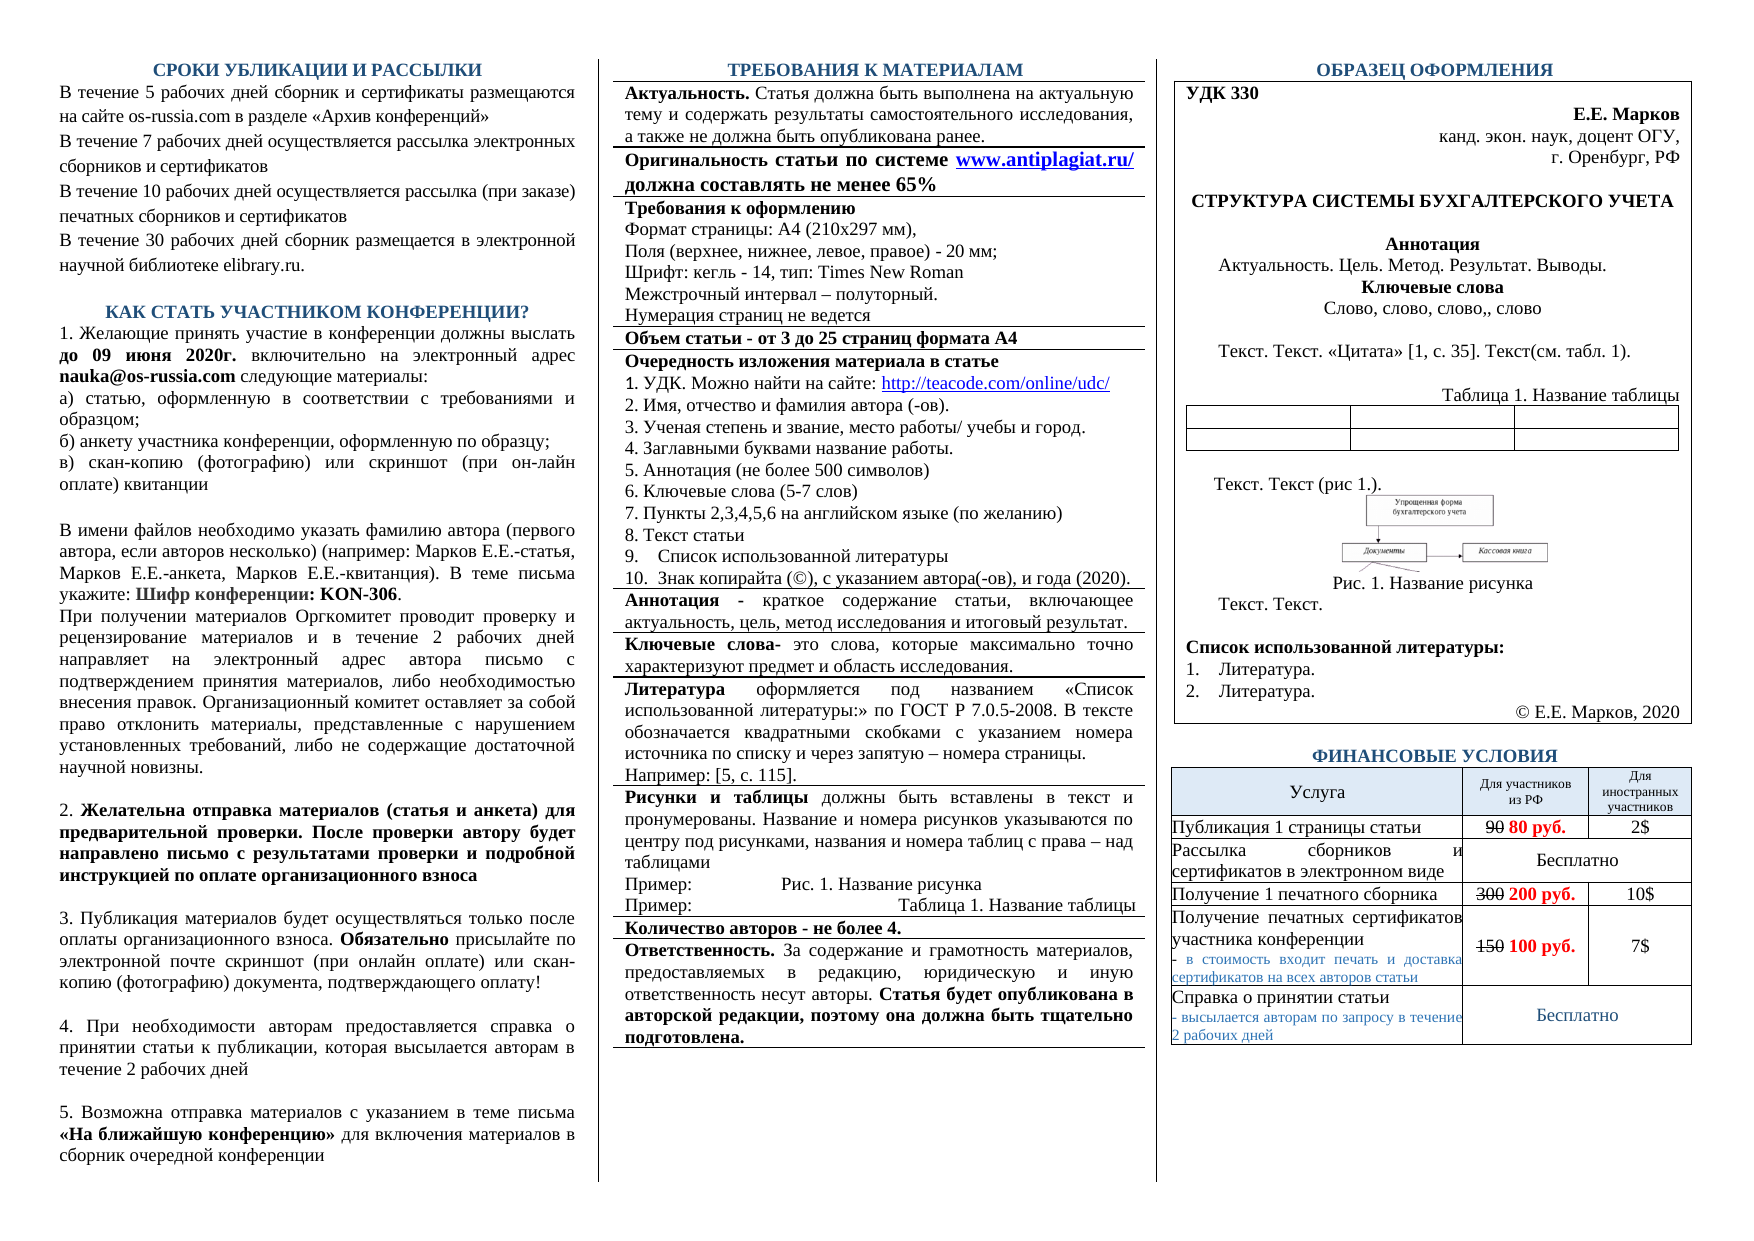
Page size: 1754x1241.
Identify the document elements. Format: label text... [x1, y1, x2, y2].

table_cell Требования к оформлению Формат страницы: А4 (210x297 мм), Поля (верхнее, нижнее, левое, правое) - 20 мм; Шрифт: кегль - 14, тип: Times New Roman Межстрочный интервал – полуторный. Нумерация страниц не ведется [613, 197, 1145, 326]
table_cell Рисунки и таблицы должны быть вставлены в текст и пронумерованы. Название и номера рисунков указываются по центру под рисунками, названия и номера таблиц с права – над таблицами Пример: Рис. 1. Название рисунка Пример: Таблица 1. Название таблицы [613, 786, 1145, 916]
table_header УДК 330 Е.Е. Марков канд. экон. наук, доцент ОГУ, г. Оренбург, РФ СТРУКТУРА СИСТЕМЫ БУХГАЛТЕРСКОГО УЧЕТА Аннотация Актуальность. Цель. Метод. Результат. Выводы. Ключевые слова Слово, слово, слово,, слово Текст. Текст. «Цитата» [1, с. 35]. Текст(см. табл. 1). Таблица 1. Название таблицы Текст. Текст (рис 1.). Рис. 1. Название рисунка Текст. Текст. Список использованной литературы: Литература. Литература. © Е.Е. Марков, 2020 [1175, 82, 1691, 723]
table_cell 7$ [1589, 906, 1691, 985]
text 3. Публикация материалов будет осуществляться только после оплаты организационного взноса. Обязательно присылайте по электронной почте скриншот (при онлайн оплате) или скан-копию (фотографию) документа, подтверждающего оплату! [59, 907, 576, 993]
table_cell Объем статьи - от 3 до 25 страниц формата A4 [613, 327, 1145, 348]
text ТРЕБОВАНИЯ К МАТЕРИАЛАМ [617, 59, 1133, 81]
text СРОКИ УБЛИКАЦИИ И РАССЫЛКИ [59, 59, 576, 81]
table_cell Бесплатно [1463, 986, 1691, 1044]
text 4. При необходимости авторам предоставляется справка о принятии статьи к публикации, которая высылается авторам в течение 2 рабочих дней [59, 1014, 576, 1079]
table_cell Бесплатно [1463, 839, 1691, 882]
text В течение 5 рабочих дней сборник и сертификаты размещаются на сайте os-russia.com в разделе «Архив конференций» [59, 81, 576, 127]
table_cell Оригинальность статьи по системе www.antiplagiat.ru/ должна составлять не менее 65% [613, 148, 1145, 196]
text ФИНАНСОВЫЕ УСЛОВИЯ [1175, 745, 1695, 767]
table_cell 300 200 руб. [1463, 883, 1588, 905]
text 5. Возможна отправка материалов с указанием в теме письма «На ближайшую конференцию» для включения материалов в сборник очередной конференции [59, 1101, 576, 1166]
text б) анкету участника конференции, оформленную по образцу; [59, 430, 576, 451]
text 2. Желательна отправка материалов (статья и анкета) для предварительной проверки. После проверки автору будет направлено письмо с результатами проверки и подробной инструкцией по оплате организационного взноса [59, 799, 576, 885]
text В течение 30 рабочих дней сборник размещается в электронной научной библиотеке elibrary.ru. [59, 229, 576, 276]
table_cell Публикация 1 страницы статьи [1172, 816, 1462, 837]
table_cell Ключевые слова- это слова, которые максимально точно характеризуют предмет и область исследования. [613, 633, 1145, 676]
picture [1293, 494, 1572, 572]
table_cell Ответственность. За содержание и грамотность материалов, предоставляемых в редакцию, юридическую и иную ответственность несут авторы. Статья будет опубликована в авторской редакции, поэтому она должна быть тщательно подготовлена. [613, 939, 1145, 1047]
text в) скан-копию (фотографию) или скриншот (при он-лайн оплате) квитанции [59, 451, 576, 494]
text ОБРАЗЕЦ ОФОРМЛЕНИЯ [1175, 59, 1695, 81]
table_cell Аннотация - краткое содержание статьи, включающее актуальность, цель, метод исследования и итоговый результат. [613, 589, 1145, 632]
table_cell 10$ [1589, 883, 1691, 905]
table_cell 90 80 руб. [1463, 816, 1588, 837]
table_cell Количество авторов - не более 4. [613, 917, 1145, 938]
text 1. Желающие принять участие в конференции должны выслать до 09 июня 2020г. включительно на электронный адрес nauka@os-russia.com следующие материалы: [59, 322, 576, 387]
text В течение 10 рабочих дней осуществляется рассылка (при заказе) печатных сборников и сертификатов [59, 180, 576, 226]
text В имени файлов необходимо указать фамилию автора (первого автора, если авторов несколько) (например: Марков Е.Е.-статья, Марков Е.Е.-анкета, Марков Е.Е.-квитанция). В теме письма укажите: Шифр конференции: KON-306. [59, 519, 576, 605]
table_cell Получение 1 печатного сборника [1172, 883, 1462, 905]
table_header Актуальность. Статья должна быть выполнена на актуальную тему и содержать результаты самостоятельного исследования, а также не должна быть опубликована ранее. [613, 82, 1145, 146]
table_cell Справка о принятии статьи - высылается авторам по запросу в течение 2 рабочих дней [1172, 986, 1462, 1044]
table_header Для участников из РФ [1463, 768, 1588, 815]
table_cell Литература оформляется под названием «Список использованной литературы:» по ГОСТ Р 7.0.5-2008. В тексте обозначается квадратными скобками с указанием номера источника по списку и через запятую – номера страницы. Например: [5, с. 115]. [613, 678, 1145, 785]
table_cell Рассылка сборников и сертификатов в электронном виде [1172, 839, 1462, 882]
table_cell Очередность изложения материала в статье УДК. Можно найти на сайте: http://teacode.com/online/udc/ Имя, отчество и фамилия автора (-ов). Ученая степень и звание, место работы/ учебы и город. Заглавными буквами название работы. Аннотация (не более 500 символов) Ключевые слова (5-7 слов) Пункты 2,3,4,5,6 на английском языке (по желанию) Текст статьи Список использованной литературы Знак копирайта (©), с указанием автора(-ов), и года (2020). [613, 350, 1145, 588]
table_cell 2$ [1589, 816, 1691, 837]
table_cell 150 100 руб. [1463, 906, 1588, 985]
text При получении материалов Оргкомитет проводит проверку и рецензирование материалов и в течение 2 рабочих дней направляет на электронный адрес автора письмо с подтверждением принятия материалов, либо необходимостью внесения правок. Организационный комитет оставляет за собой право отклонить материалы, представленные с нарушением установленных требований, либо не содержащие достаточной научной новизны. [59, 605, 576, 777]
table_cell Получение печатных сертификатов участника конференции - в стоимость входит печать и доставка сертификатов на всех авторов статьи [1172, 906, 1462, 985]
table_header Услуга [1172, 768, 1462, 815]
table_header Для иностранных участников [1589, 768, 1691, 815]
text КАК СТАТЬ УЧАСТНИКОМ КОНФЕРЕНЦИИ? [59, 301, 576, 322]
text В течение 7 рабочих дней осуществляется рассылка электронных сборников и сертификатов [59, 130, 576, 177]
text а) статью, оформленную в соответствии с требованиями и образцом; [59, 387, 576, 430]
